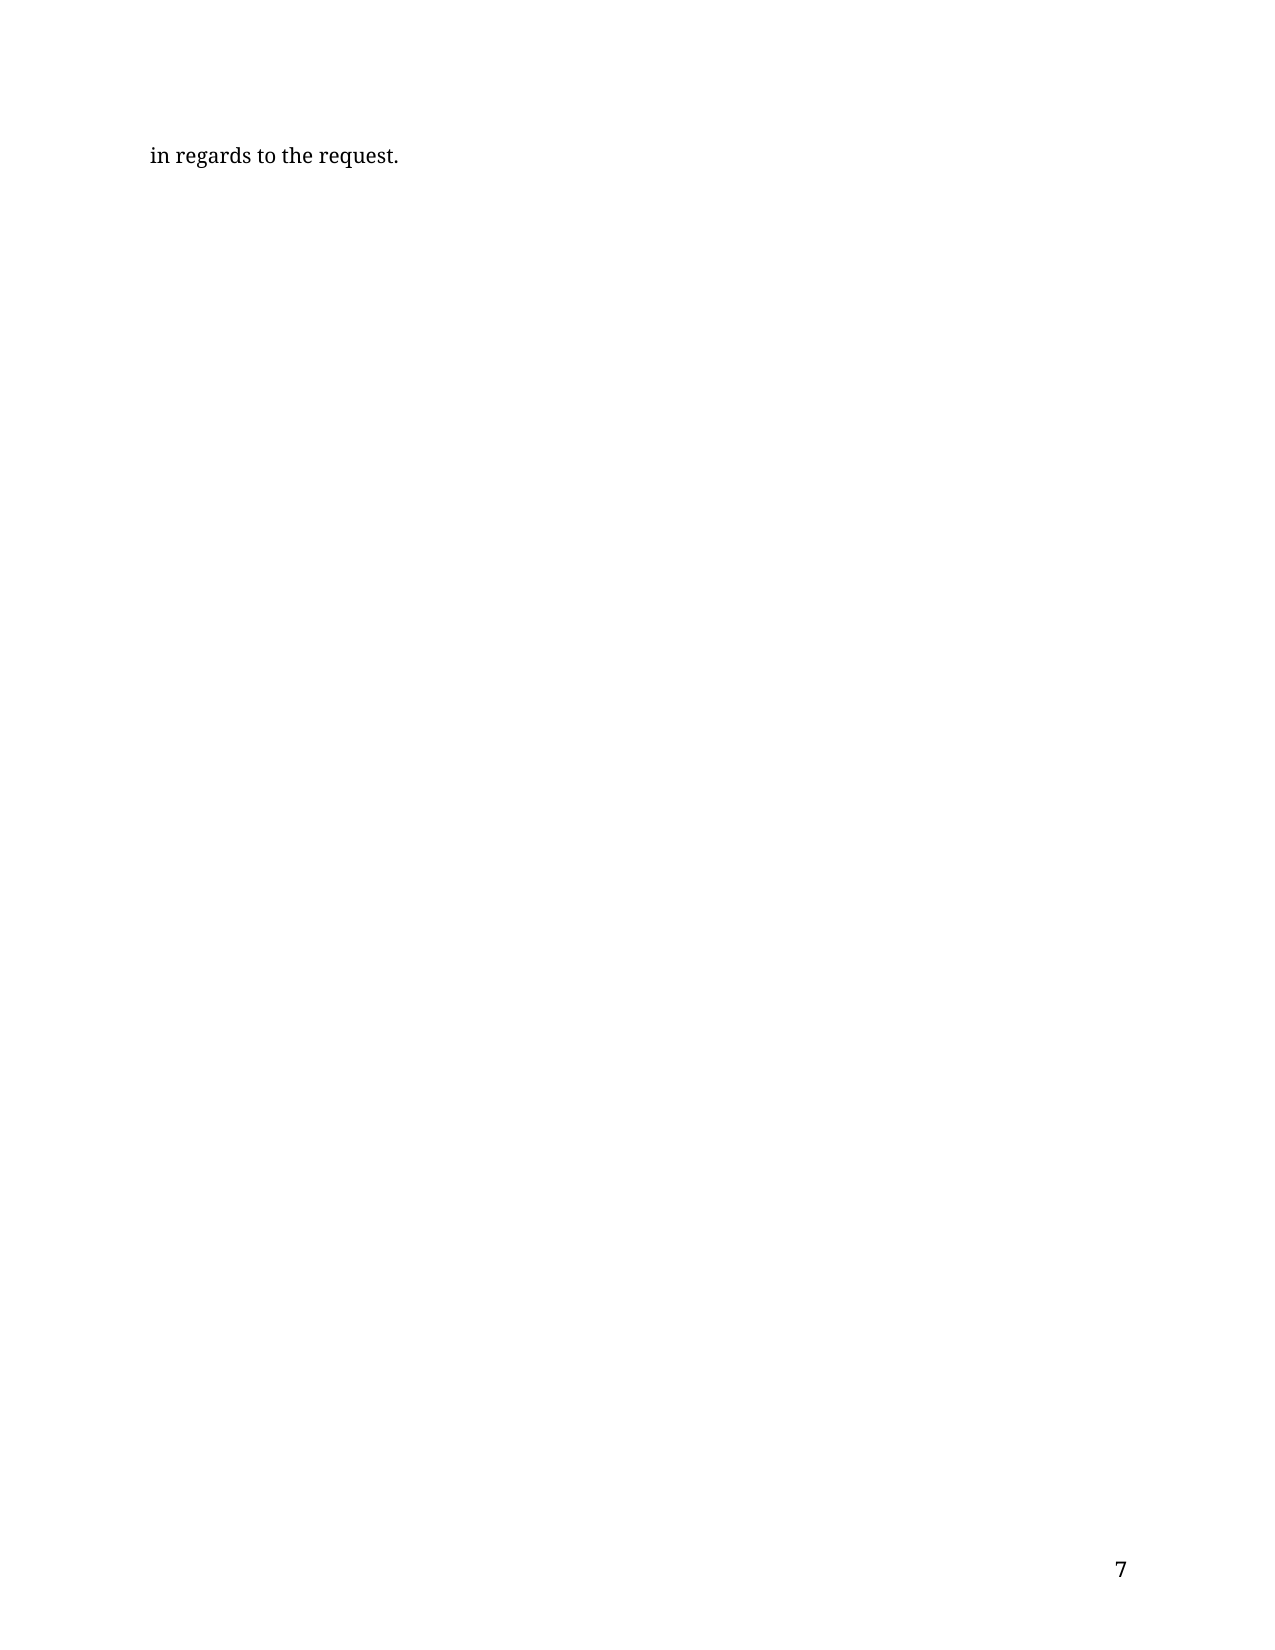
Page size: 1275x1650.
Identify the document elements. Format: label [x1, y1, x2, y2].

text [150, 142, 1119, 170]
